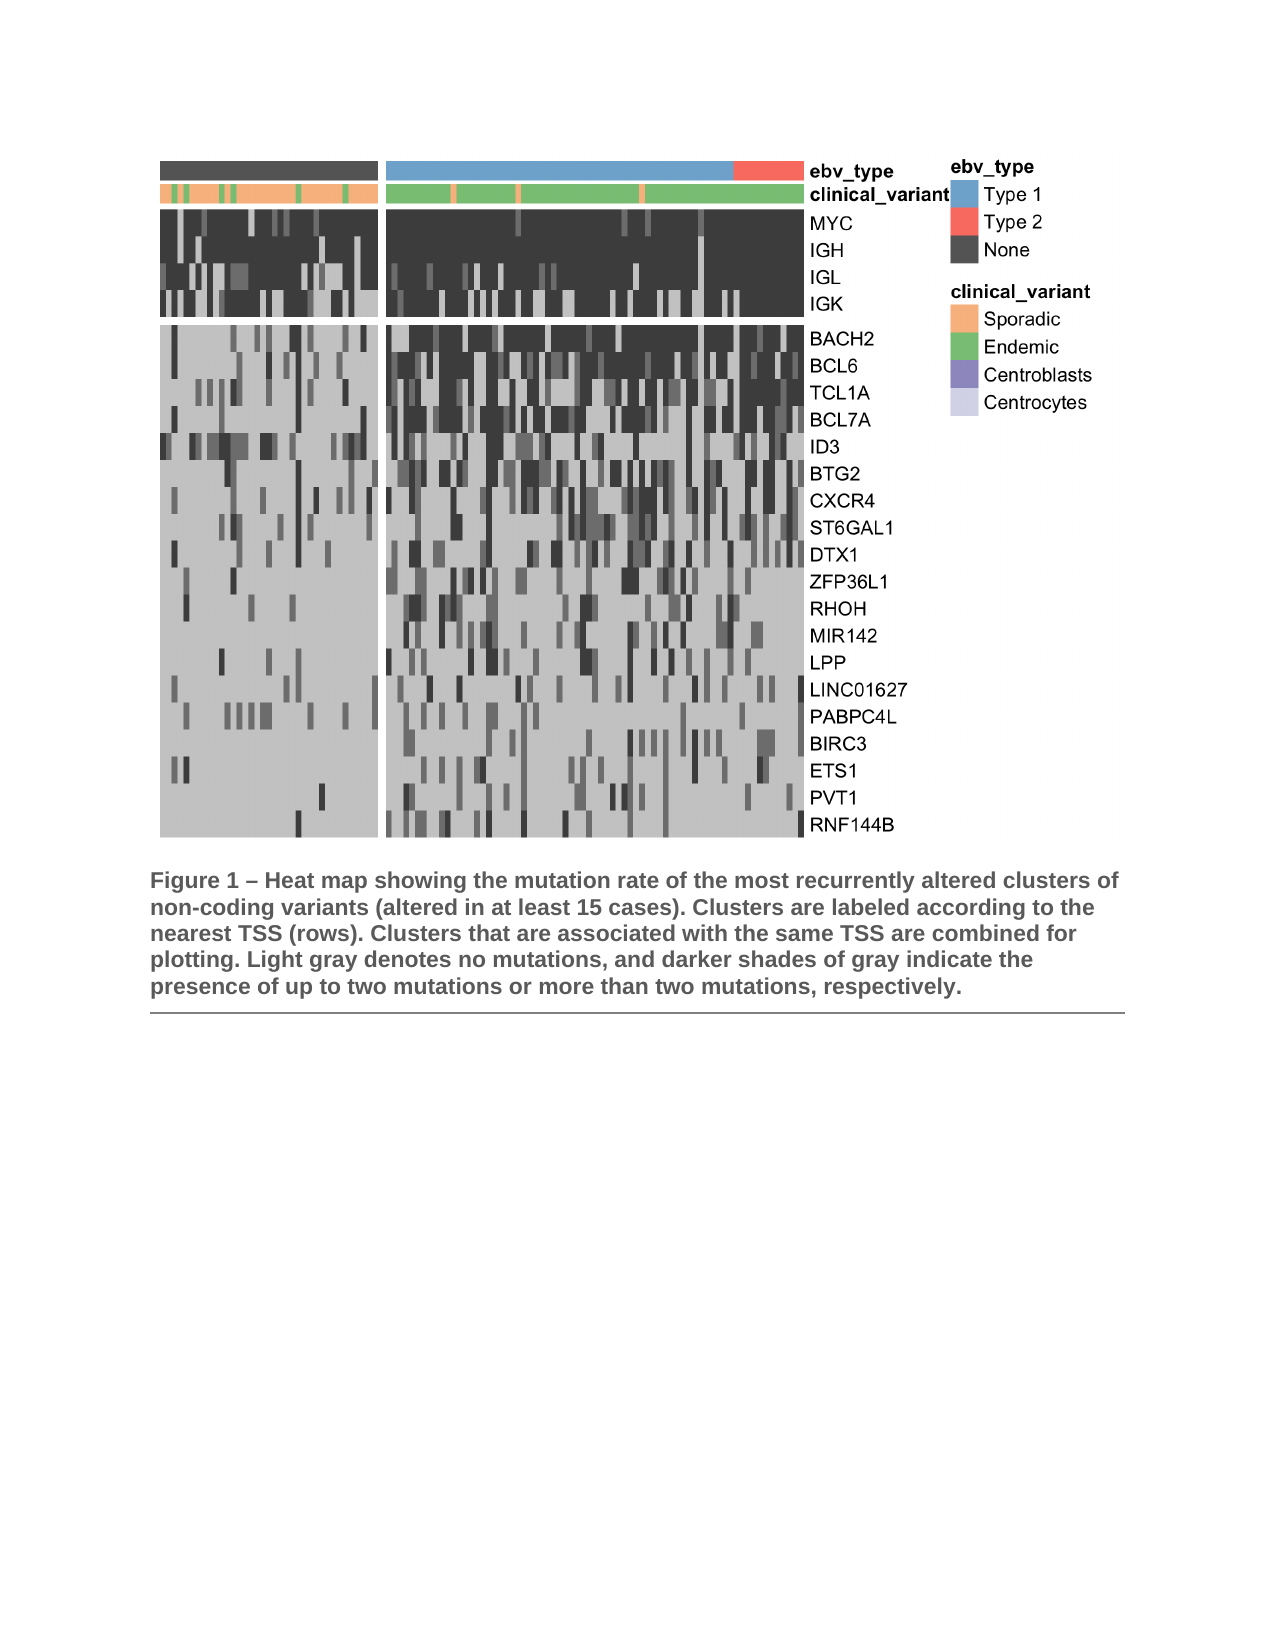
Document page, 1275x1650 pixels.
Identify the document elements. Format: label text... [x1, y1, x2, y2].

picture [150, 150, 1125, 847]
text Figure 1 – Heat map showing the mutation rate of the most recurrently altered clusters of non-coding variants (altered in at least 15 cases). Clusters are labeled according to the nearest TSS (rows). Clusters that are associated with the same TSS are combined for plotting. Light gray denotes no mutations, and darker shades of gray indicate the presence of up to two mutations or more than two mutations, respectively. [150, 867, 1125, 1012]
